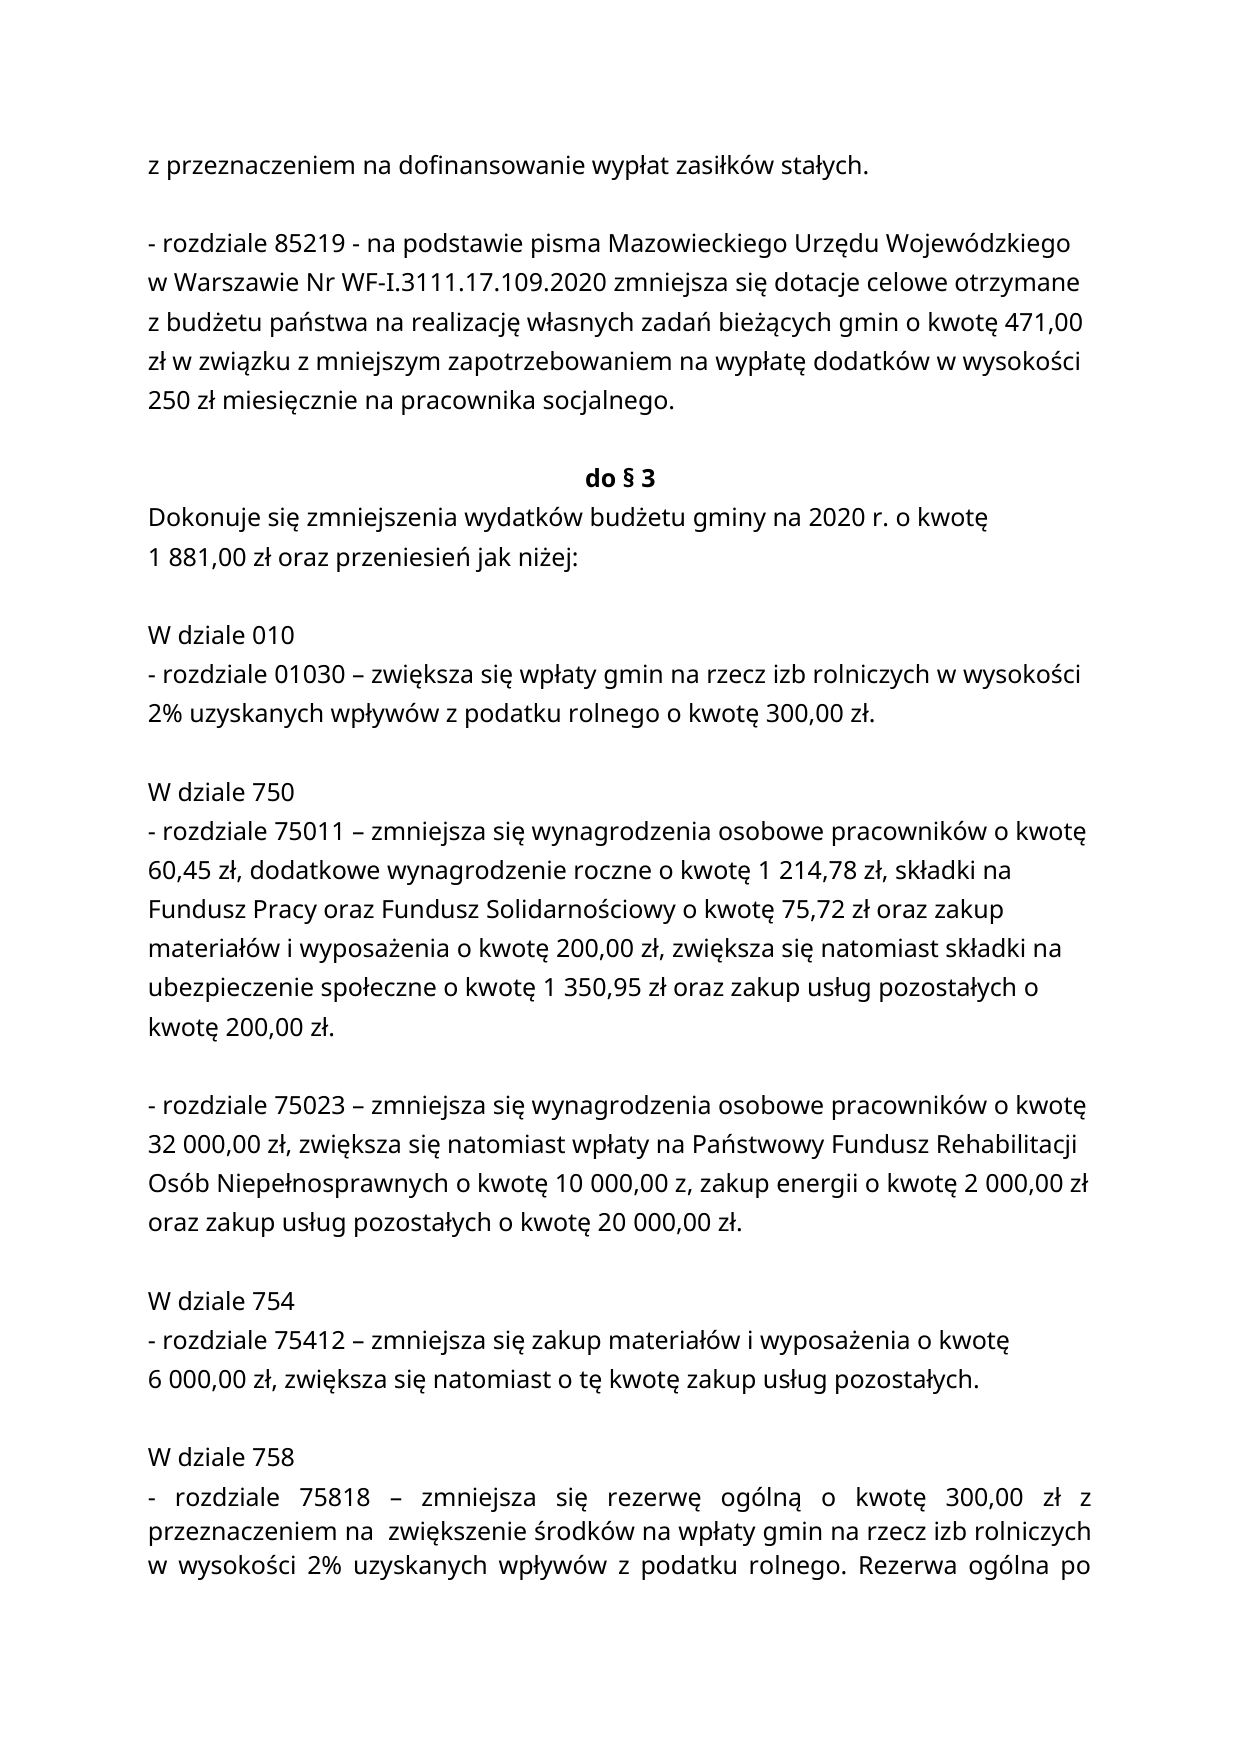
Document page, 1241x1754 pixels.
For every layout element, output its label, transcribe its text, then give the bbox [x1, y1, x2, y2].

text W dziale 010 [148, 618, 1093, 652]
text W dziale 754 [148, 1283, 1093, 1317]
text - rozdziale 85219 - na podstawie pisma Mazowieckiego Urzędu Wojewódzkiego w Warszawie Nr WF-I.3111.17.109.2020 zmniejsza się dotacje celowe otrzymane z budżetu państwa na realizację własnych zadań bieżących gmin o kwotę 471,00 zł w związku z mniejszym zapotrzebowaniem na wypłatę dodatków w wysokości 250 zł miesięcznie na pracownika socjalnego. [148, 226, 1093, 417]
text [148, 1479, 1093, 1581]
text - rozdziale 75011 – zmniejsza się wynagrodzenia osobowe pracowników o kwotę 60,45 zł, dodatkowe wynagrodzenie roczne o kwotę 1 214,78 zł, składki na Fundusz Pracy oraz Fundusz Solidarnościowy o kwotę 75,72 zł oraz zakup materiałów i wyposażenia o kwotę 200,00 zł, zwiększa się natomiast składki na ubezpieczenie społeczne o kwotę 1 350,95 zł oraz zakup usług pozostałych o kwotę 200,00 zł. [148, 813, 1093, 1043]
text W dziale 758 [148, 1440, 1093, 1474]
text - rozdziale 01030 – zwiększa się wpłaty gmin na rzecz izb rolniczych w wysokości 2% uzyskanych wpływów z podatku rolnego o kwotę 300,00 zł. [148, 657, 1093, 730]
text Dokonuje się zmniejszenia wydatków budżetu gminy na 2020 r. o kwotę 1 881,00 zł oraz przeniesień jak niżej: [148, 500, 1093, 573]
text - rozdziale 75412 – zmniejsza się zakup materiałów i wyposażenia o kwotę 6 000,00 zł, zwiększa się natomiast o tę kwotę zakup usług pozostałych. [148, 1323, 1093, 1396]
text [148, 148, 1093, 182]
text W dziale 750 [148, 774, 1093, 808]
text - rozdziale 75023 – zmniejsza się wynagrodzenia osobowe pracowników o kwotę 32 000,00 zł, zwiększa się natomiast wpłaty na Państwowy Fundusz Rehabilitacji Osób Niepełnosprawnych o kwotę 10 000,00 z, zakup energii o kwotę 2 000,00 zł oraz zakup usług pozostałych o kwotę 20 000,00 zł. [148, 1088, 1093, 1239]
text do § 3 [148, 461, 1093, 495]
